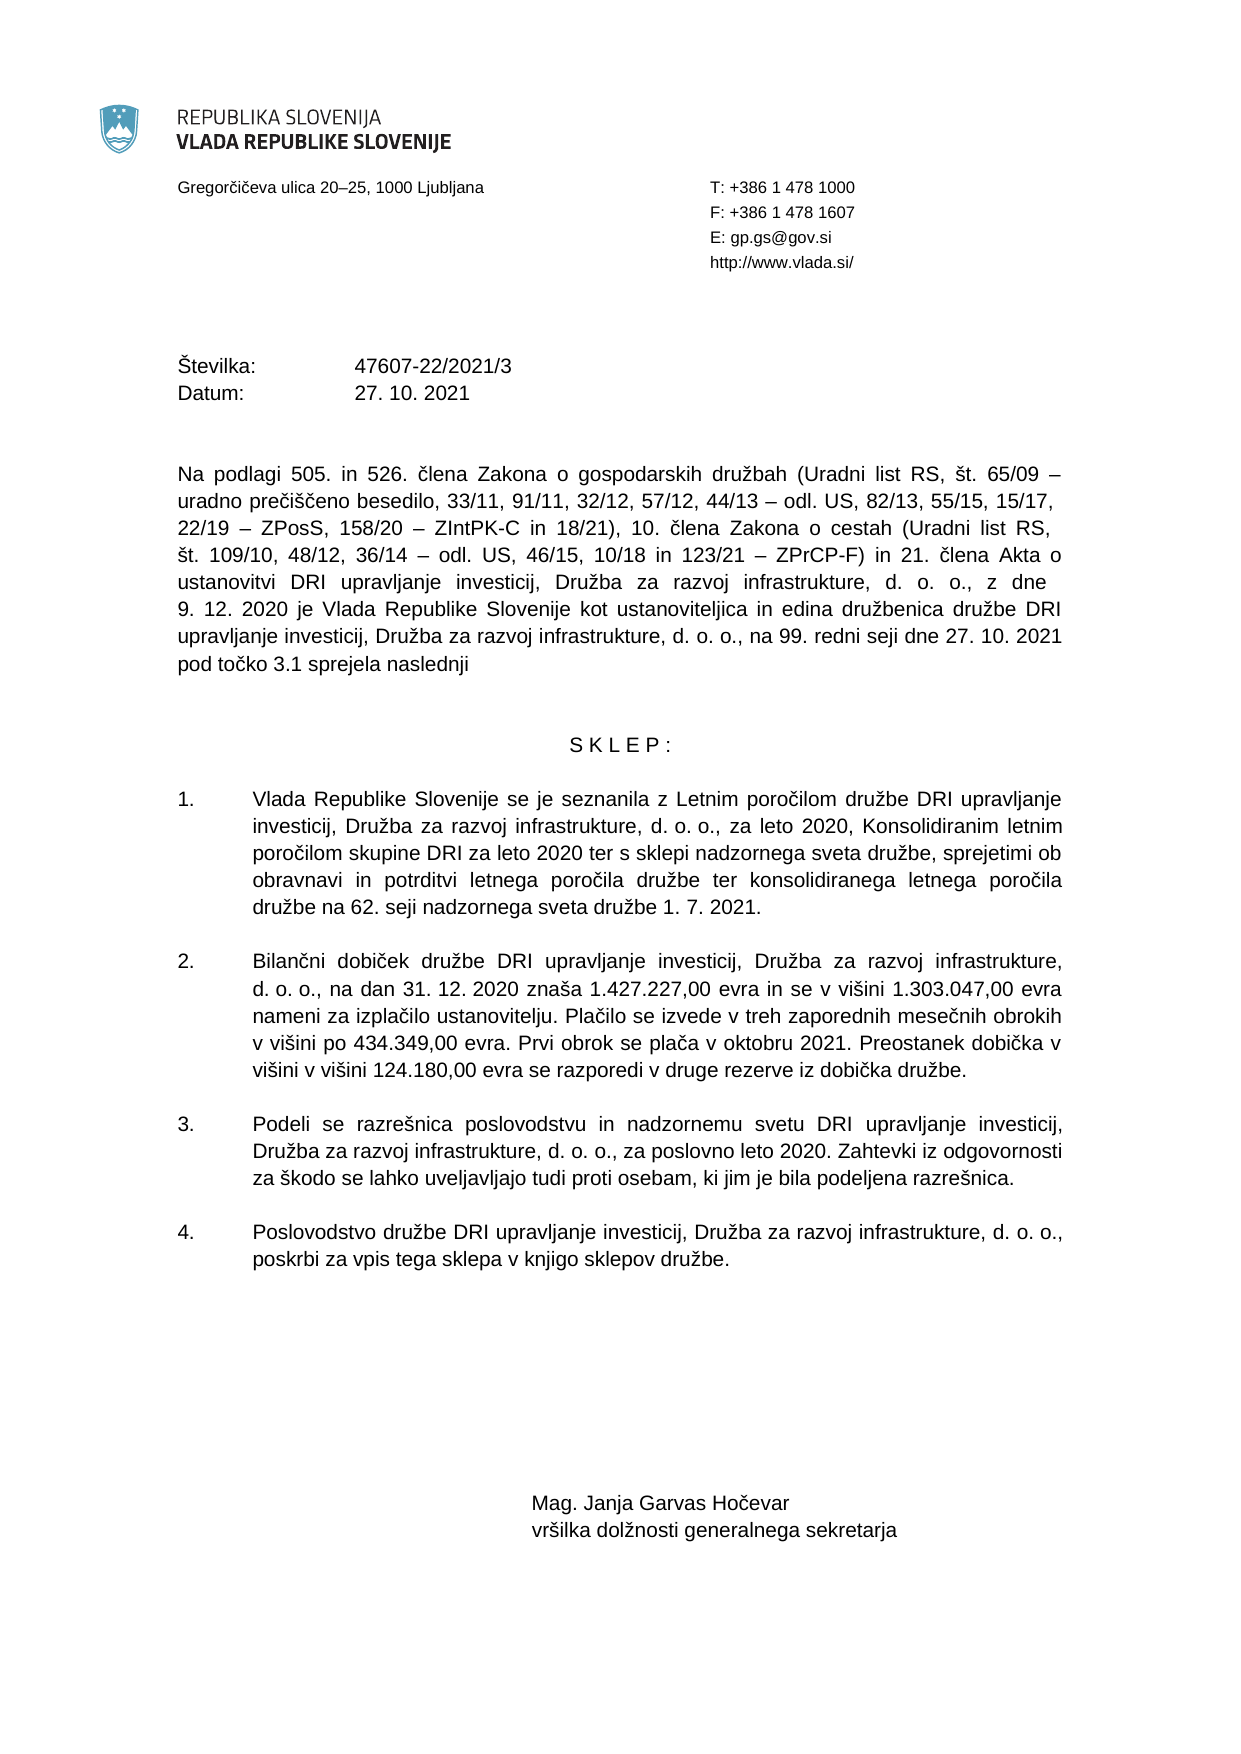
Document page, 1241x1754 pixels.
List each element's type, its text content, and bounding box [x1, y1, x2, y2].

text S K L E P : [177, 731, 1063, 758]
text Številka: 47607-22/2021/3 [177, 351, 1063, 378]
text vršilka dolžnosti generalnega sekretarja [532, 1516, 1063, 1543]
list Bilančni dobiček družbe DRI upravljanje investicij, Družba za razvoj infrastrukture, d. o. o., na dan 31. 12. 2020 znaša 1.427.227,00 evra in se v višini 1.303.047,00 evra nameni za izplačilo ustanovitelju. Plačilo se izvede v treh zaporednih mesečnih obrokih v višini po 434.349,00 evra. Prvi obrok se plača v oktobru 2021. Preostanek dobička v višini v višini 124.180,00 evra se razporedi v druge rezerve iz dobička družbe. [177, 947, 1063, 1083]
text Na podlagi 505. in 526. člena Zakona o gospodarskih družbah (Uradni list RS, št. 65/09 – uradno prečiščeno besedilo, 33/11, 91/11, 32/12, 57/12, 44/13 – odl. US, 82/13, 55/15, 15/17, 22/19 – ZPosS, 158/20 – ZIntPK-C in 18/21), 10. člena Zakona o cestah (Uradni list RS, št. 109/10, 48/12, 36/14 – odl. US, 46/15, 10/18 in 123/21 – ZPrCP-F) in 21. člena Akta o ustanovitvi DRI upravljanje investicij, Družba za razvoj infrastrukture, d. o. o., z dne 9. 12. 2020 je Vlada Republike Slovenije kot ustanoviteljica in edina družbenica družbe DRI upravljanje investicij, Družba za razvoj infrastrukture, d. o. o., na 99. redni seji dne 27. 10. 2021 pod točko 3.1 sprejela naslednji [177, 460, 1063, 676]
text Mag. Janja Garvas Hočevar [531, 1489, 1063, 1516]
list Vlada Republike Slovenije se je seznanila z Letnim poročilom družbe DRI upravljanje investicij, Družba za razvoj infrastrukture, d. o. o., za leto 2020, Konsolidiranim letnim poročilom skupine DRI za leto 2020 ter s sklepi nadzornega sveta družbe, sprejetimi ob obravnavi in potrditvi letnega poročila družbe ter konsolidiranega letnega poročila družbe na 62. seji nadzornega sveta družbe 1. 7. 2021. [177, 785, 1063, 920]
list Poslovodstvo družbe DRI upravljanje investicij, Družba za razvoj infrastrukture, d. o. o., poskrbi za vpis tega sklepa v knjigo sklepov družbe. [177, 1218, 1063, 1272]
list Podeli se razrešnica poslovodstvu in nadzornemu svetu DRI upravljanje investicij, Družba za razvoj infrastrukture, d. o. o., za poslovno leto 2020. Zahtevki iz odgovornosti za škodo se lahko uveljavljajo tudi proti osebam, ki jim je bila podeljena razrešnica. [177, 1110, 1063, 1191]
text Datum: 27. 10. 2021 [177, 378, 1063, 406]
